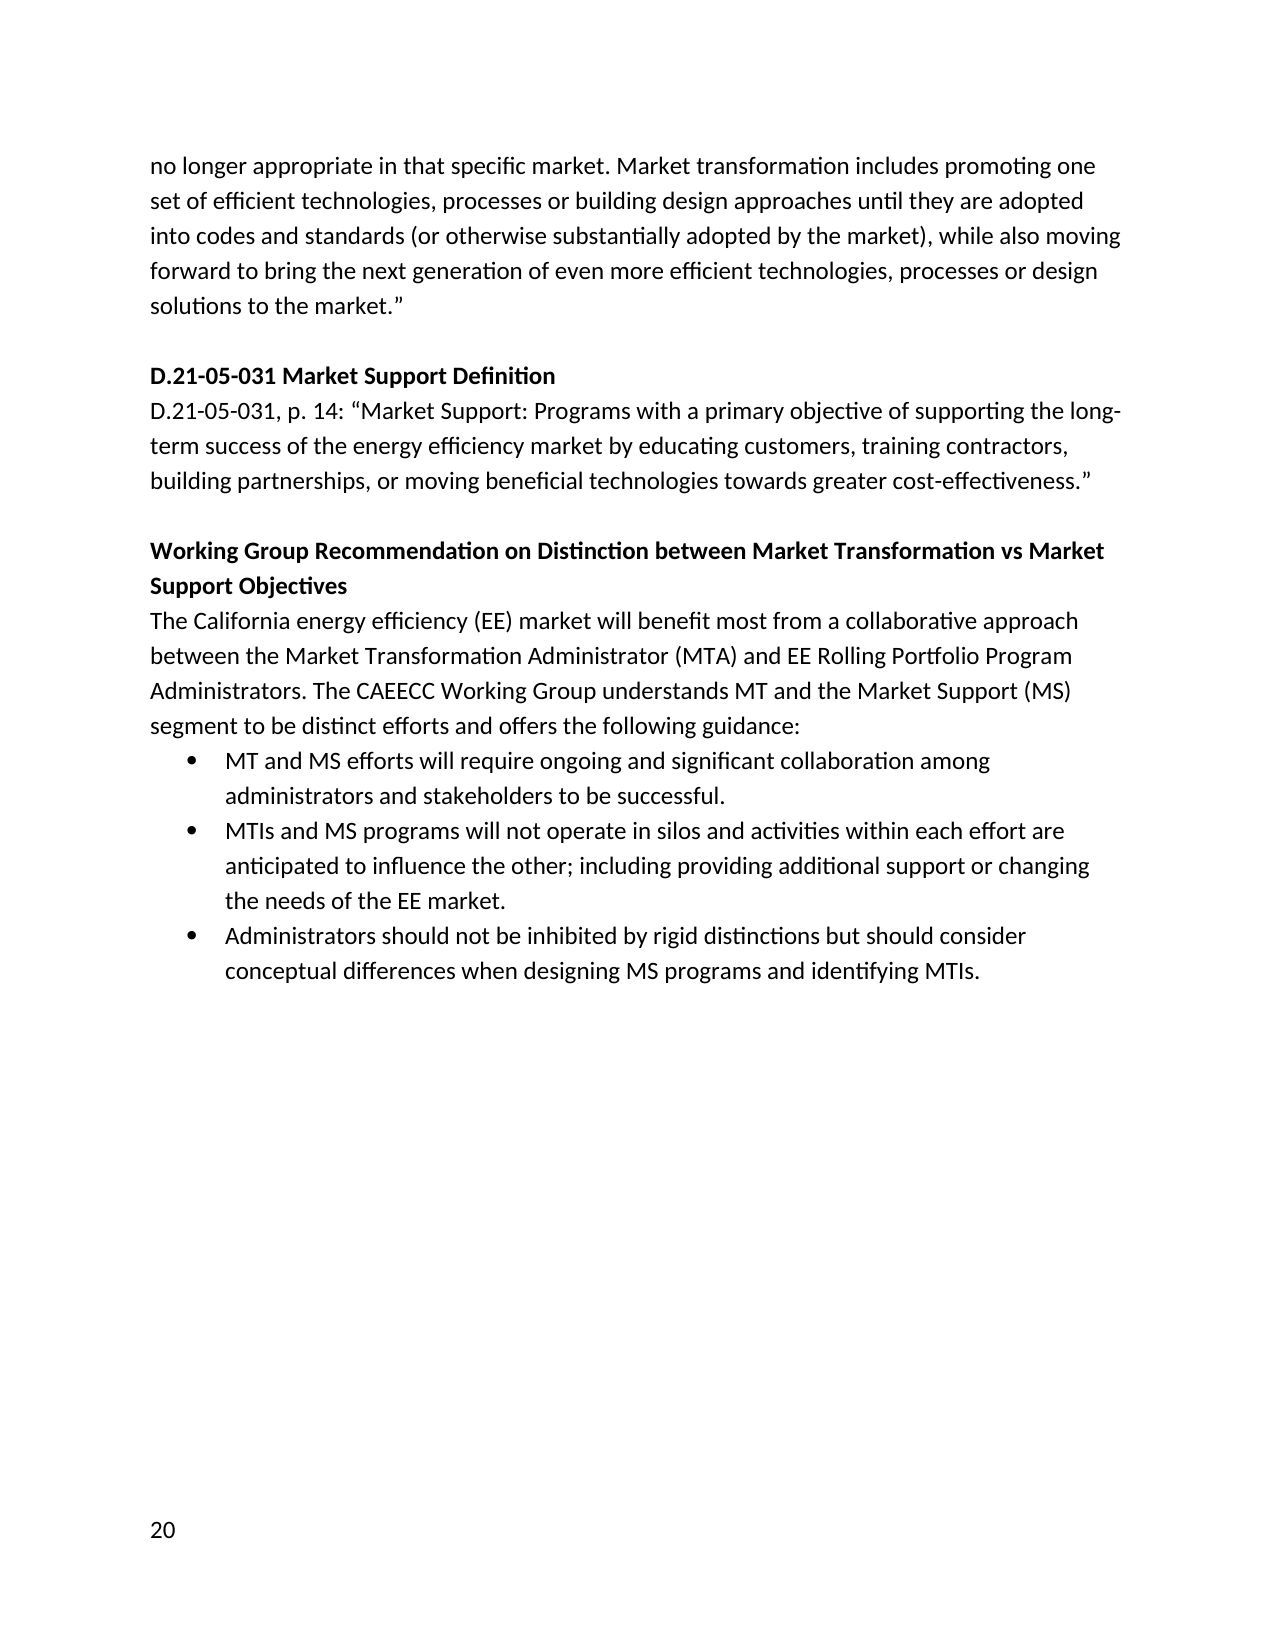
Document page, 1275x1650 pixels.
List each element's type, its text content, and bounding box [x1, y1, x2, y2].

list MT and MS efforts will require ongoing and significant collaboration among administrators and stakeholders to be successful. [187, 745, 1125, 811]
text D.21-05-031 Market Support Definition [150, 360, 1125, 391]
list Administrators should not be inhibited by rigid distinctions but should consider conceptual differences when designing MS programs and identifying MTIs. [187, 920, 1125, 986]
text The California energy efficiency (EE) market will benefit most from a collaborative approach between the Market Transformation Administrator (MTA) and EE Rolling Portfolio Program Administrators. The CAEECC Working Group understands MT and the Market Support (MS) segment to be distinct efforts and offers the following guidance: [150, 605, 1125, 741]
text Working Group Recommendation on Distinction between Market Transformation vs Market Support Objectives [150, 535, 1125, 601]
list MTIs and MS programs will not operate in silos and activities within each effort are anticipated to influence the other; including providing additional support or changing the needs of the EE market. [187, 815, 1125, 916]
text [150, 150, 1125, 321]
text D.21-05-031, p. 14: “Market Support: Programs with a primary objective of supporting the long-term success of the energy efficiency market by educating customers, training contractors, building partnerships, or moving beneficial technologies towards greater cost-effectiveness.” [150, 395, 1125, 496]
